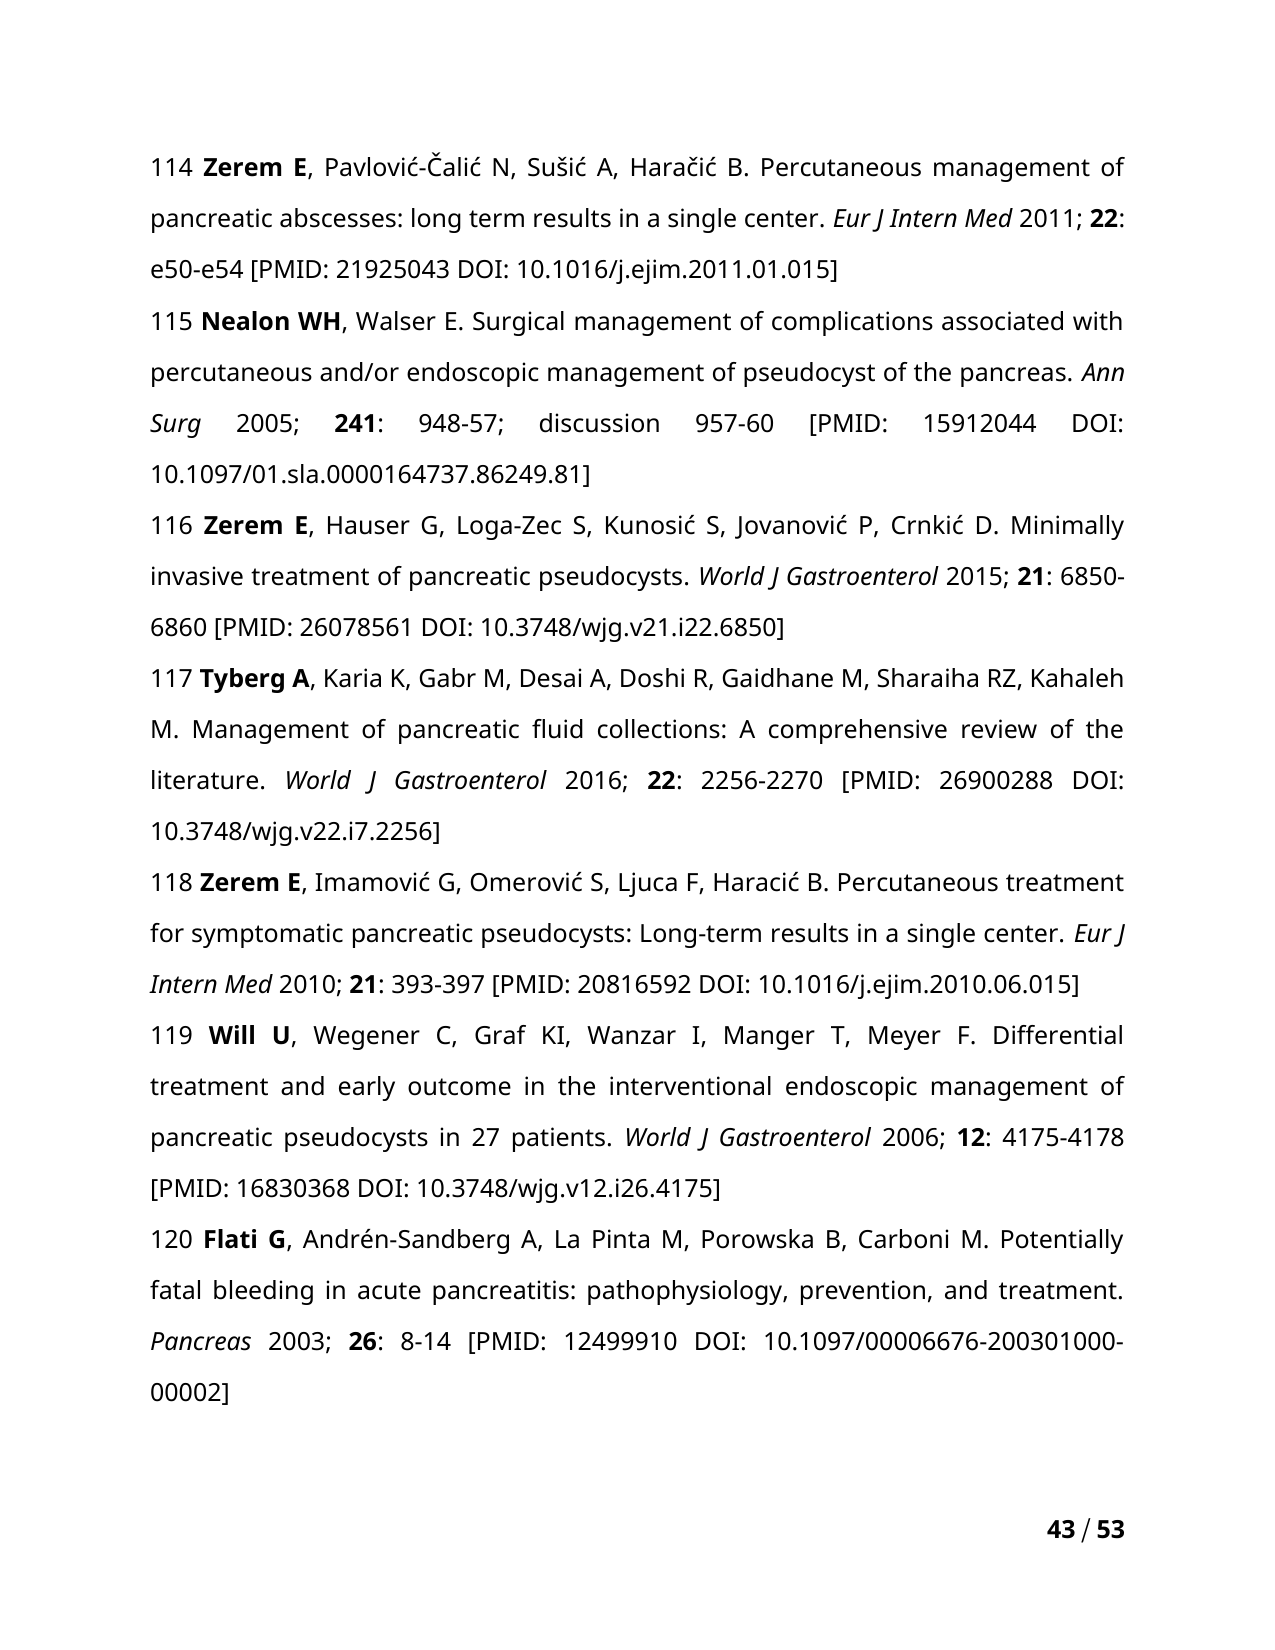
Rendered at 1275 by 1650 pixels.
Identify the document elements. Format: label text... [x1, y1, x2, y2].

text 118 Zerem E, Imamović G, Omerović S, Ljuca F, Haracić B. Percutaneous treatment for symptomatic pancreatic pseudocysts: Long-term results in a single center. Eur J Intern Med 2010; 21: 393-397 [PMID: 20816592 DOI: 10.1016/j.ejim.2010.06.015] [150, 864, 1125, 1001]
text 115 Nealon WH, Walser E. Surgical management of complications associated with percutaneous and/or endoscopic management of pseudocyst of the pancreas. Ann Surg 2005; 241: 948-57; discussion 957-60 [PMID: 15912044 DOI: 10.1097/01.sla.0000164737.86249.81] [150, 303, 1125, 490]
text 119 Will U, Wegener C, Graf KI, Wanzar I, Manger T, Meyer F. Differential treatment and early outcome in the interventional endoscopic management of pancreatic pseudocysts in 27 patients. World J Gastroenterol 2006; 12: 4175-4178 [PMID: 16830368 DOI: 10.3748/wjg.v12.i26.4175] [150, 1018, 1125, 1205]
text 117 Tyberg A, Karia K, Gabr M, Desai A, Doshi R, Gaidhane M, Sharaiha RZ, Kahaleh M. Management of pancreatic fluid collections: A comprehensive review of the literature. World J Gastroenterol 2016; 22: 2256-2270 [PMID: 26900288 DOI: 10.3748/wjg.v22.i7.2256] [150, 660, 1125, 848]
text 120 Flati G, Andrén-Sandberg A, La Pinta M, Porowska B, Carboni M. Potentially fatal bleeding in acute pancreatitis: pathophysiology, prevention, and treatment. Pancreas 2003; 26: 8-14 [PMID: 12499910 DOI: 10.1097/00006676-200301000-00002] [150, 1222, 1125, 1409]
text 116 Zerem E, Hauser G, Loga-Zec S, Kunosić S, Jovanović P, Crnkić D. Minimally invasive treatment of pancreatic pseudocysts. World J Gastroenterol 2015; 21: 6850-6860 [PMID: 26078561 DOI: 10.3748/wjg.v21.i22.6850] [150, 507, 1125, 643]
text 114 Zerem E, Pavlović-Čalić N, Sušić A, Haračić B. Percutaneous management of pancreatic abscesses: long term results in a single center. Eur J Intern Med 2011; 22: e50-e54 [PMID: 21925043 DOI: 10.1016/j.ejim.2011.01.015] [150, 150, 1125, 286]
